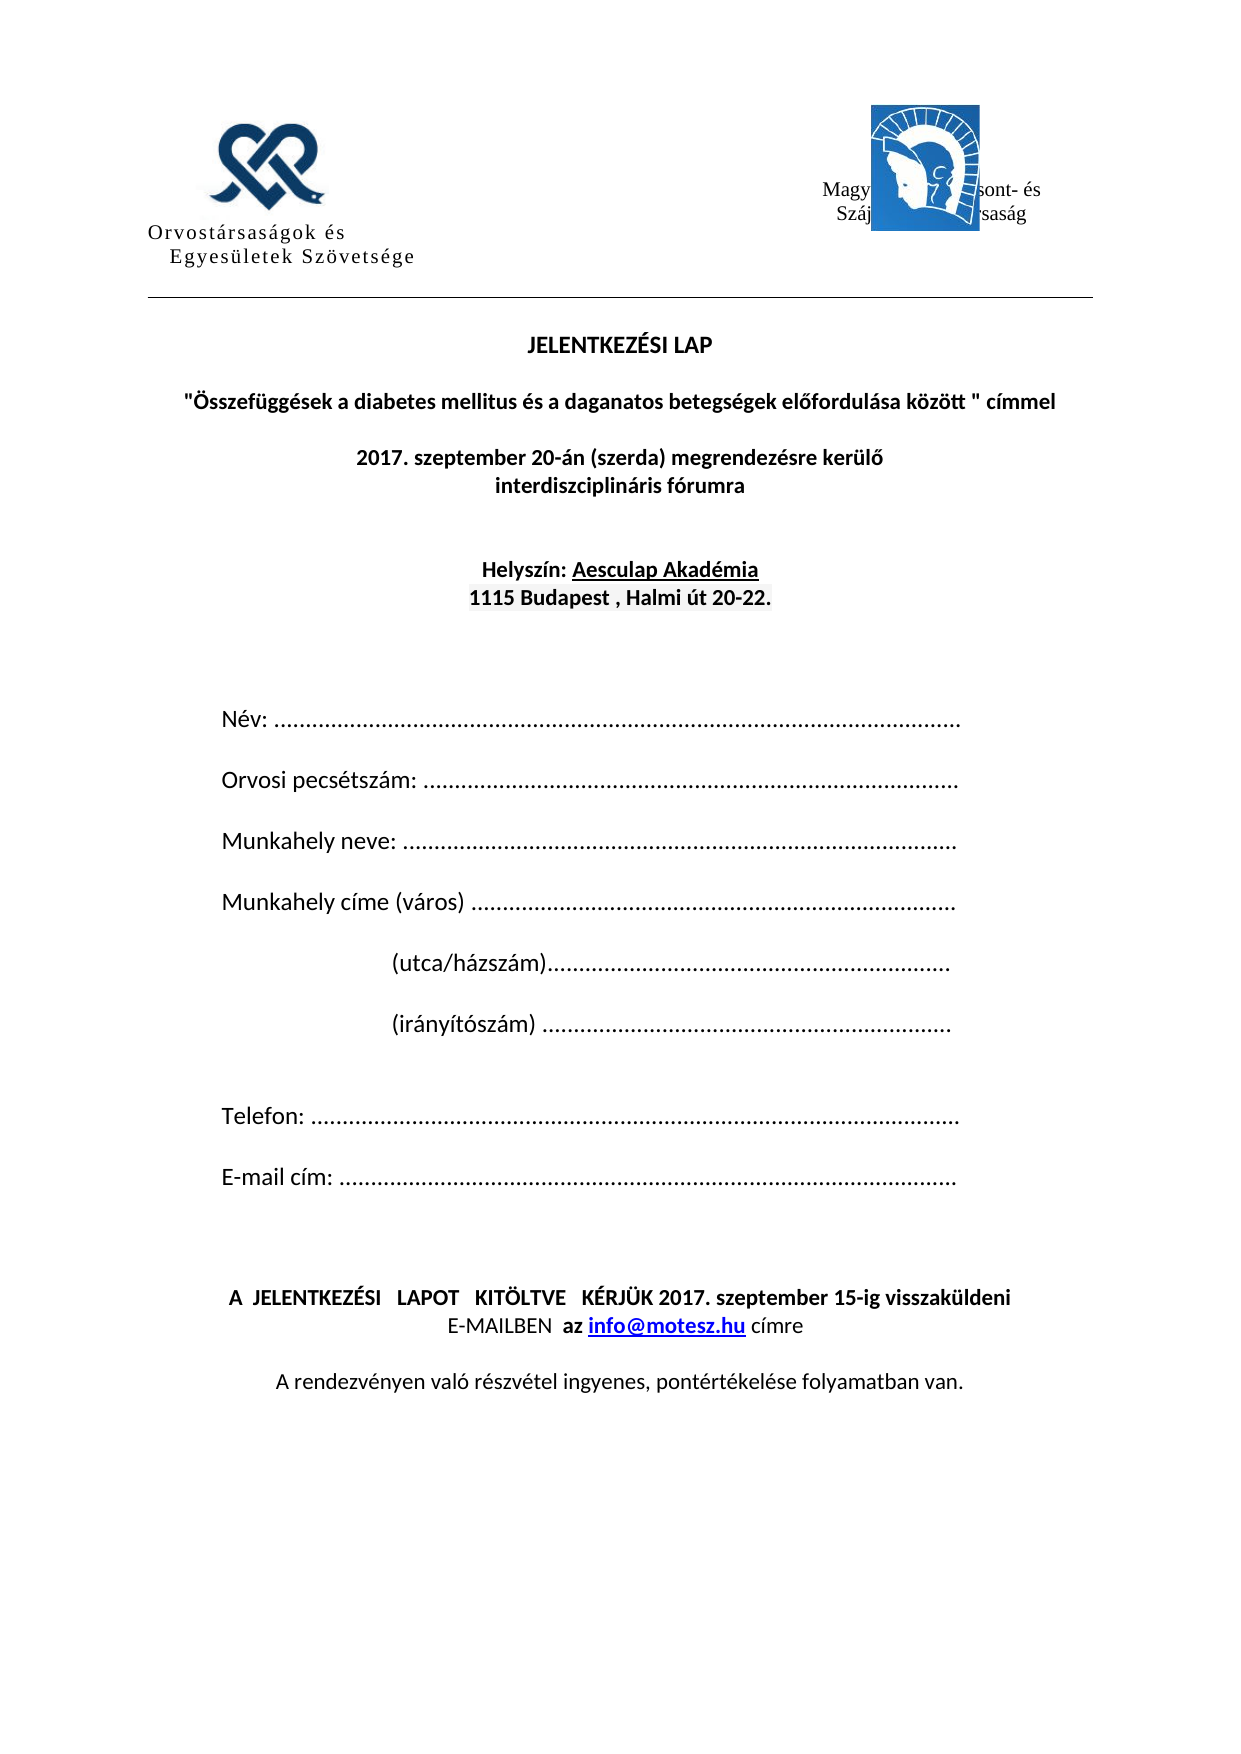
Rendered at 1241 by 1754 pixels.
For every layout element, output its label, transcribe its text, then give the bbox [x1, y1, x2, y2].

text A JELENTKEZÉSI LAPOT KITÖLTVE KÉRJÜK 2017. szeptember 15-ig visszaküldeni [148, 1283, 1093, 1311]
text (irányítószám) ................................................................. [221, 1008, 1093, 1039]
text Orvosi pecsétszám: ..................................................................................... [221, 764, 1093, 794]
text E-mail cím: .................................................................................................. [221, 1161, 1093, 1191]
text 1115 Budapest , Halmi út 20-22. [148, 583, 1093, 611]
picture [870, 104, 980, 230]
text Egyesületek Szövetsége [148, 244, 1093, 268]
text JELENTKEZÉSI LAP [148, 329, 1093, 359]
picture [195, 112, 330, 220]
text Helyszín: Aesculap Akadémia [148, 555, 1093, 583]
text A rendezvényen való részvétel ingyenes, pontértékelése folyamatban van. [148, 1367, 1093, 1395]
text "Összefüggések a diabetes mellitus és a daganatos betegségek előfordulása között " címmel [148, 387, 1093, 415]
text Név: ............................................................................................................. [221, 703, 1093, 733]
text E-MAILBEN az info@motesz.hu címre [148, 1311, 1093, 1339]
text (utca/házszám)................................................................ [221, 947, 1093, 978]
text Magyar Orvostársaságok és [148, 176, 1093, 244]
text Munkahely címe (város) ............................................................................. [221, 886, 1093, 917]
text 2017. szeptember 20-án (szerda) megrendezésre kerülő [148, 443, 1093, 471]
text interdiszciplináris fórumra [148, 471, 1093, 499]
text Munkahely neve: ........................................................................................ [221, 825, 1093, 856]
text Telefon: ....................................................................................................... [221, 1100, 1093, 1130]
